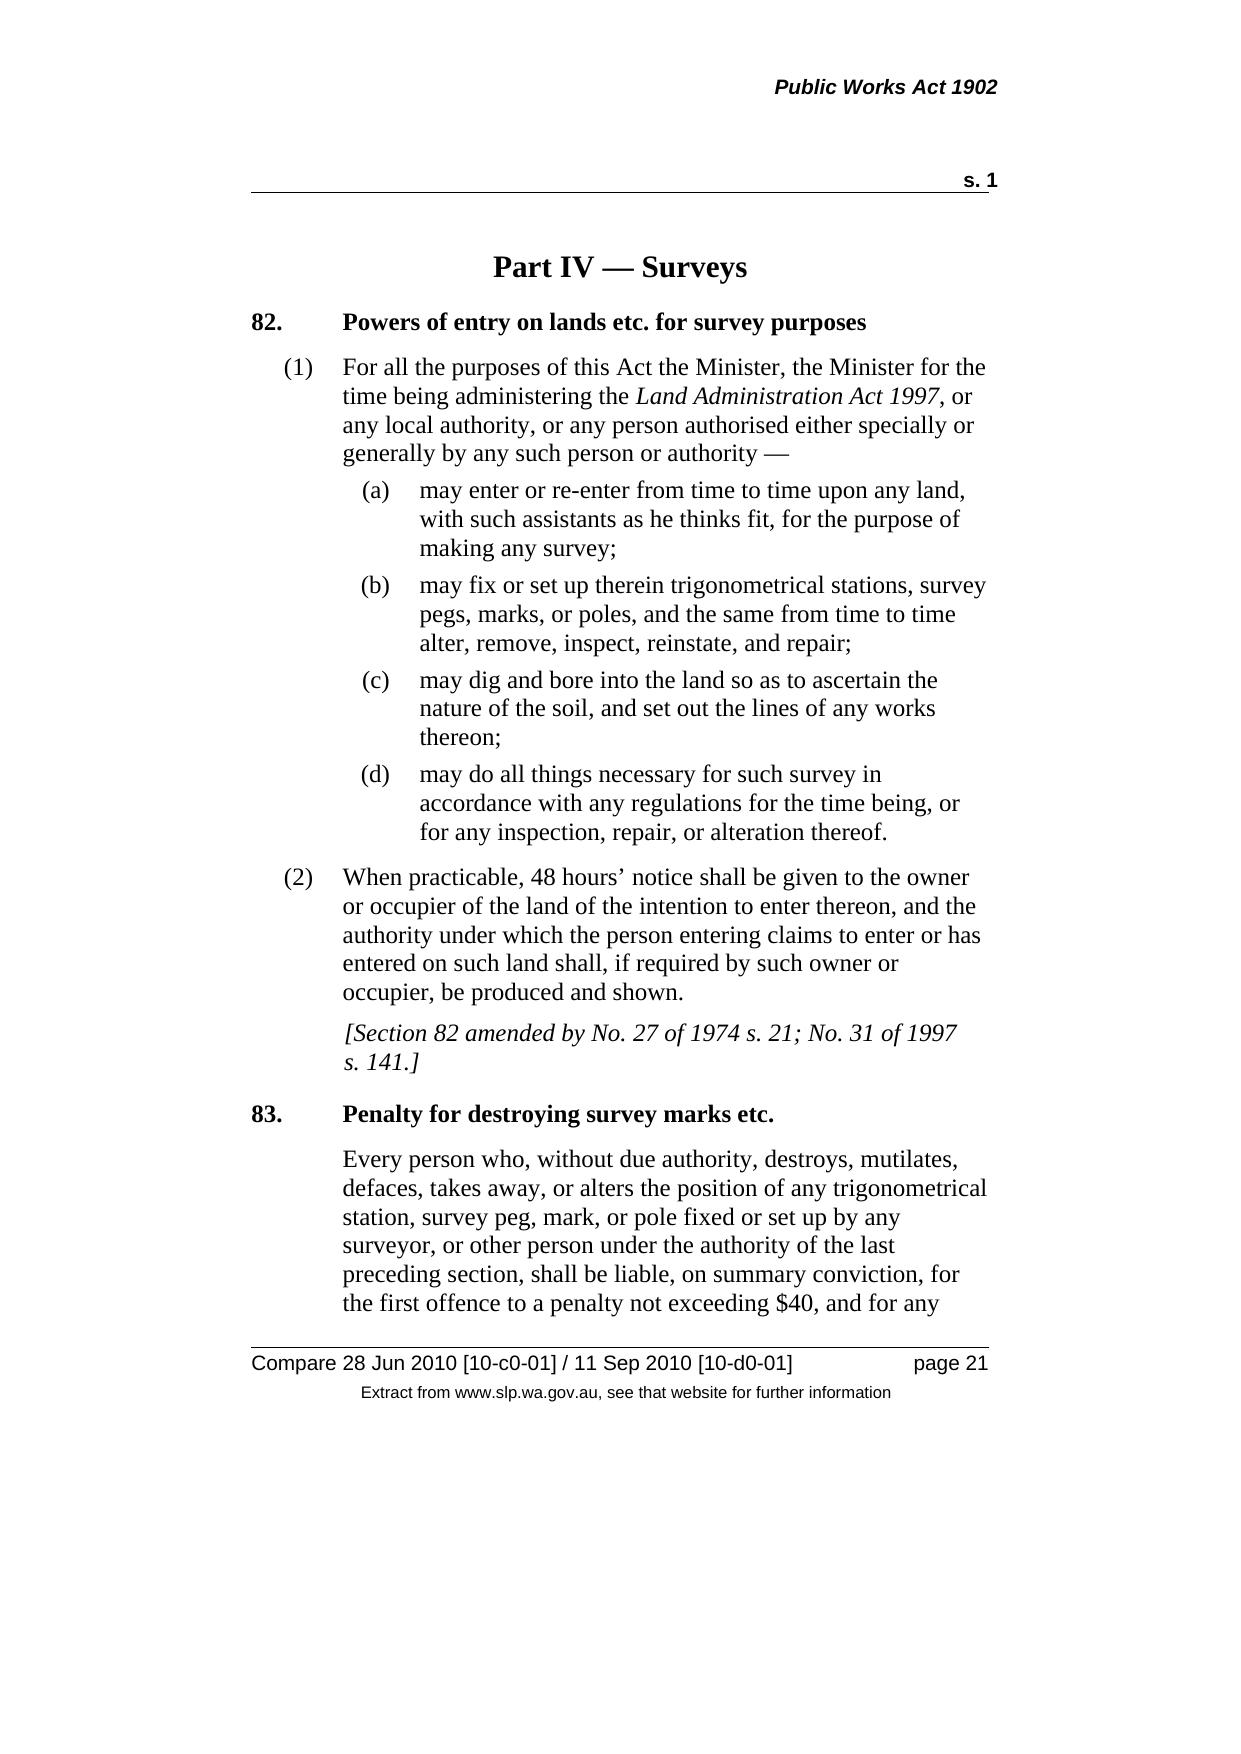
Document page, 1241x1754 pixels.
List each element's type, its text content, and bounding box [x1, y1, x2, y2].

text (1) For all the purposes of this Act the Minister, the Minister for the time being administering the Land Administration Act 1997, or any local authority, or any person authorised either specially or generally by any such person or authority — [251, 352, 989, 467]
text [251, 1144, 989, 1317]
subtitle 82. Powers of entry on lands etc. for survey purposes [251, 307, 989, 336]
text (a) may enter or re-enter from time to time upon any land, with such assistants as he thinks fit, for the purpose of making any survey; [251, 476, 989, 562]
text (b) may fix or set up therein trigonometrical stations, survey pegs, marks, or poles, and the same from time to time alter, remove, inspect, reinstate, and repair; [251, 570, 989, 656]
subtitle Part IV — Surveys [251, 248, 989, 284]
subtitle 83. Penalty for destroying survey marks etc. [251, 1099, 989, 1128]
text (d) may do all things necessary for such survey in accordance with any regulations for the time being, or for any inspection, repair, or alteration thereof. [251, 759, 989, 846]
text (2) When practicable, 48 hours’ notice shall be given to the owner or occupier of the land of the intention to enter thereon, and the authority under which the person entering claims to enter or has entered on such land shall, if required by such owner or occupier, be produced and shown. [251, 862, 989, 1006]
text (c) may dig and bore into the land so as to ascertain the nature of the soil, and set out the lines of any works thereon; [251, 665, 989, 751]
text [Section 82 amended by No. 27 of 1974 s. 21; No. 31 of 1997 s. 141.] [251, 1018, 989, 1076]
